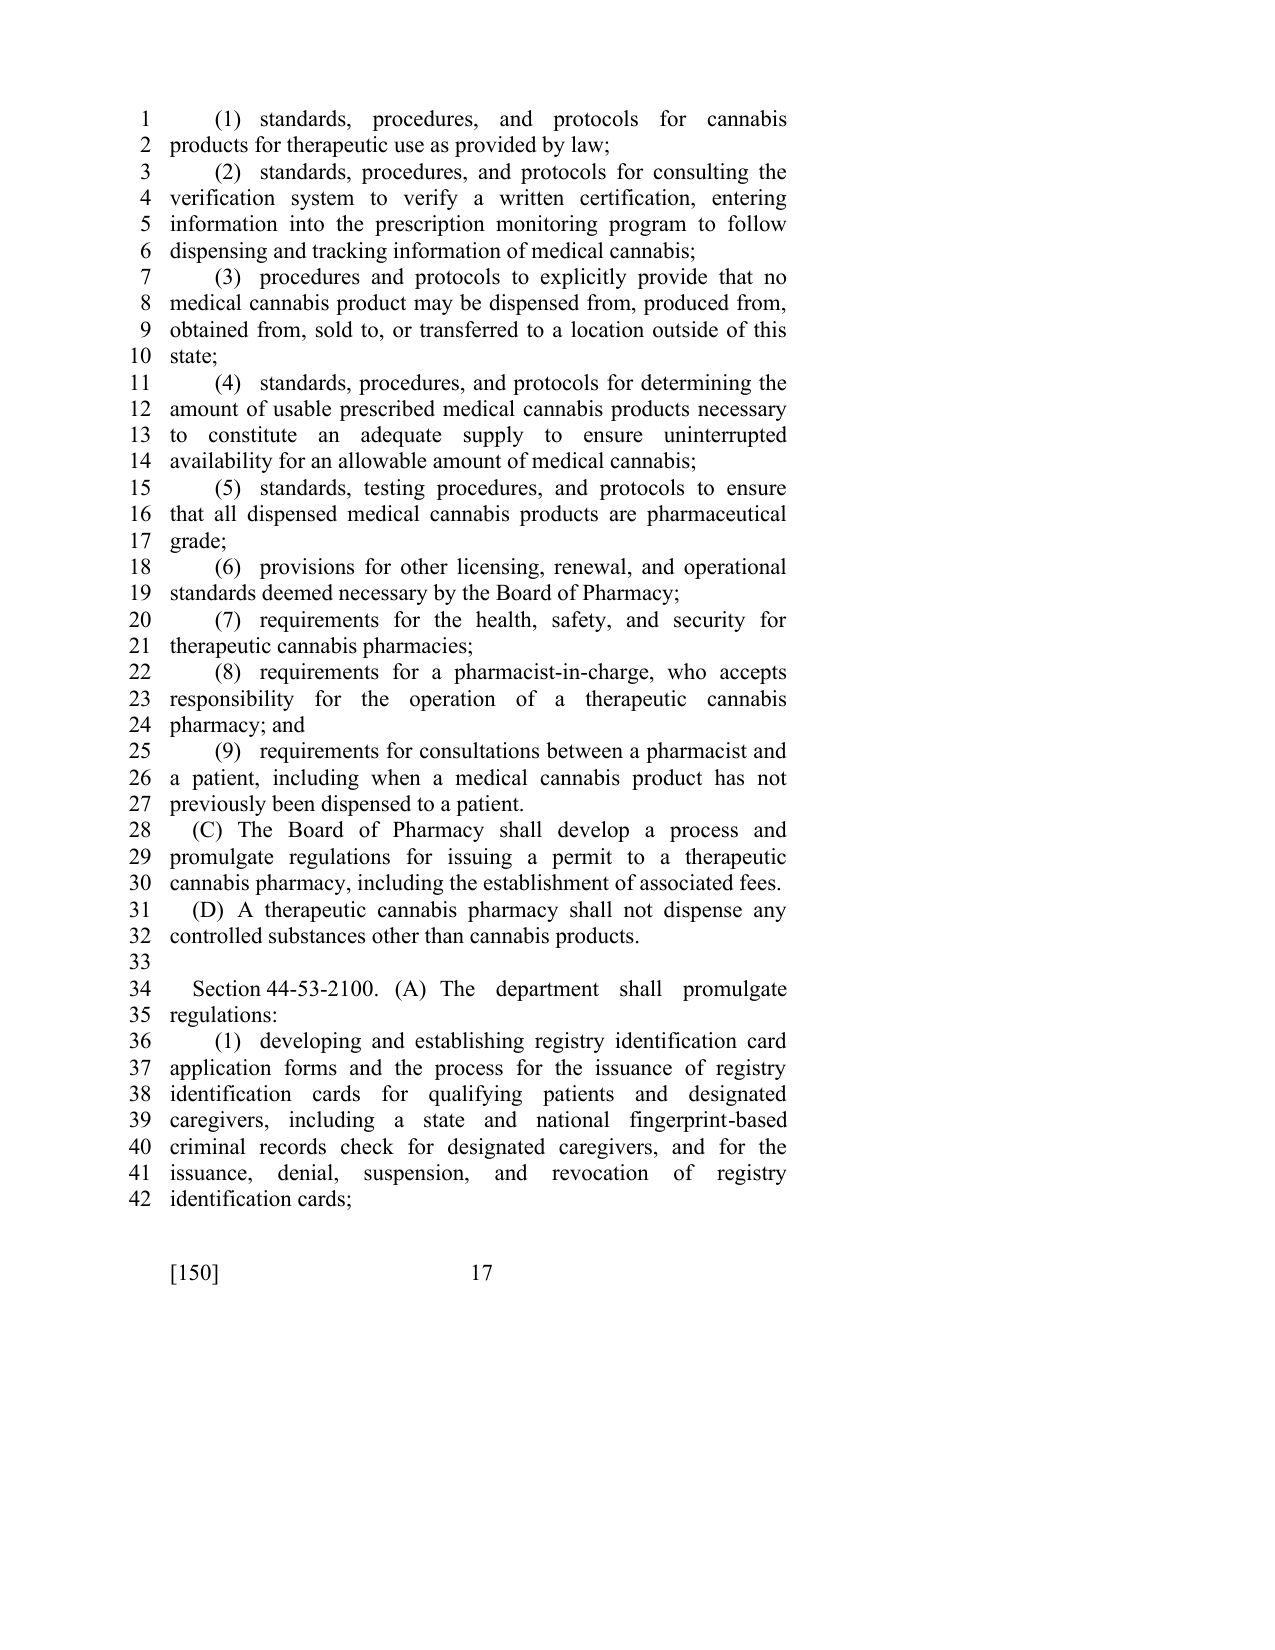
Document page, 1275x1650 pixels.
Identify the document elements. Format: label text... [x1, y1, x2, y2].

text (3) procedures and protocols to explicitly provide that no medical cannabis product may be dispensed from, produced from, obtained from, sold to, or transferred to a location outside of this state; [169, 263, 787, 368]
text (D) A therapeutic cannabis pharmacy shall not dispense any controlled substances other than cannabis products. [169, 896, 787, 948]
text (C) The Board of Pharmacy shall develop a process and promulgate regulations for issuing a permit to a therapeutic cannabis pharmacy, including the establishment of associated fees. [169, 817, 787, 896]
text (6) provisions for other licensing, renewal, and operational standards deemed necessary by the Board of Pharmacy; [169, 553, 787, 606]
text (9) requirements for consultations between a pharmacist and a patient, including when a medical cannabis product has not previously been dispensed to a patient. [169, 737, 787, 817]
text Section 44-53-2100. (A) The department shall promulgate regulations: [169, 975, 787, 1027]
text (4) standards, procedures, and protocols for determining the amount of usable prescribed medical cannabis products necessary to constitute an adequate supply to ensure uninterrupted availability for an allowable amount of medical cannabis; [169, 368, 787, 474]
text (1) developing and establishing registry identification card application forms and the process for the issuance of registry identification cards for qualifying patients and designated caregivers, including a state and national fingerprint-based criminal records check for designated caregivers, and for the issuance, denial, suspension, and revocation of registry identification cards; [169, 1027, 787, 1212]
text (1) standards, procedures, and protocols for cannabis products for therapeutic use as provided by law; [169, 105, 787, 158]
text (5) standards, testing procedures, and protocols to ensure that all dispensed medical cannabis products are pharmaceutical grade; [169, 474, 787, 553]
text (7) requirements for the health, safety, and security for therapeutic cannabis pharmacies; [169, 606, 787, 658]
text (8) requirements for a pharmacist-in-charge, who accepts responsibility for the operation of a therapeutic cannabis pharmacy; and [169, 658, 787, 737]
text (2) standards, procedures, and protocols for consulting the verification system to verify a written certification, entering information into the prescription monitoring program to follow dispensing and tracking information of medical cannabis; [169, 158, 787, 263]
